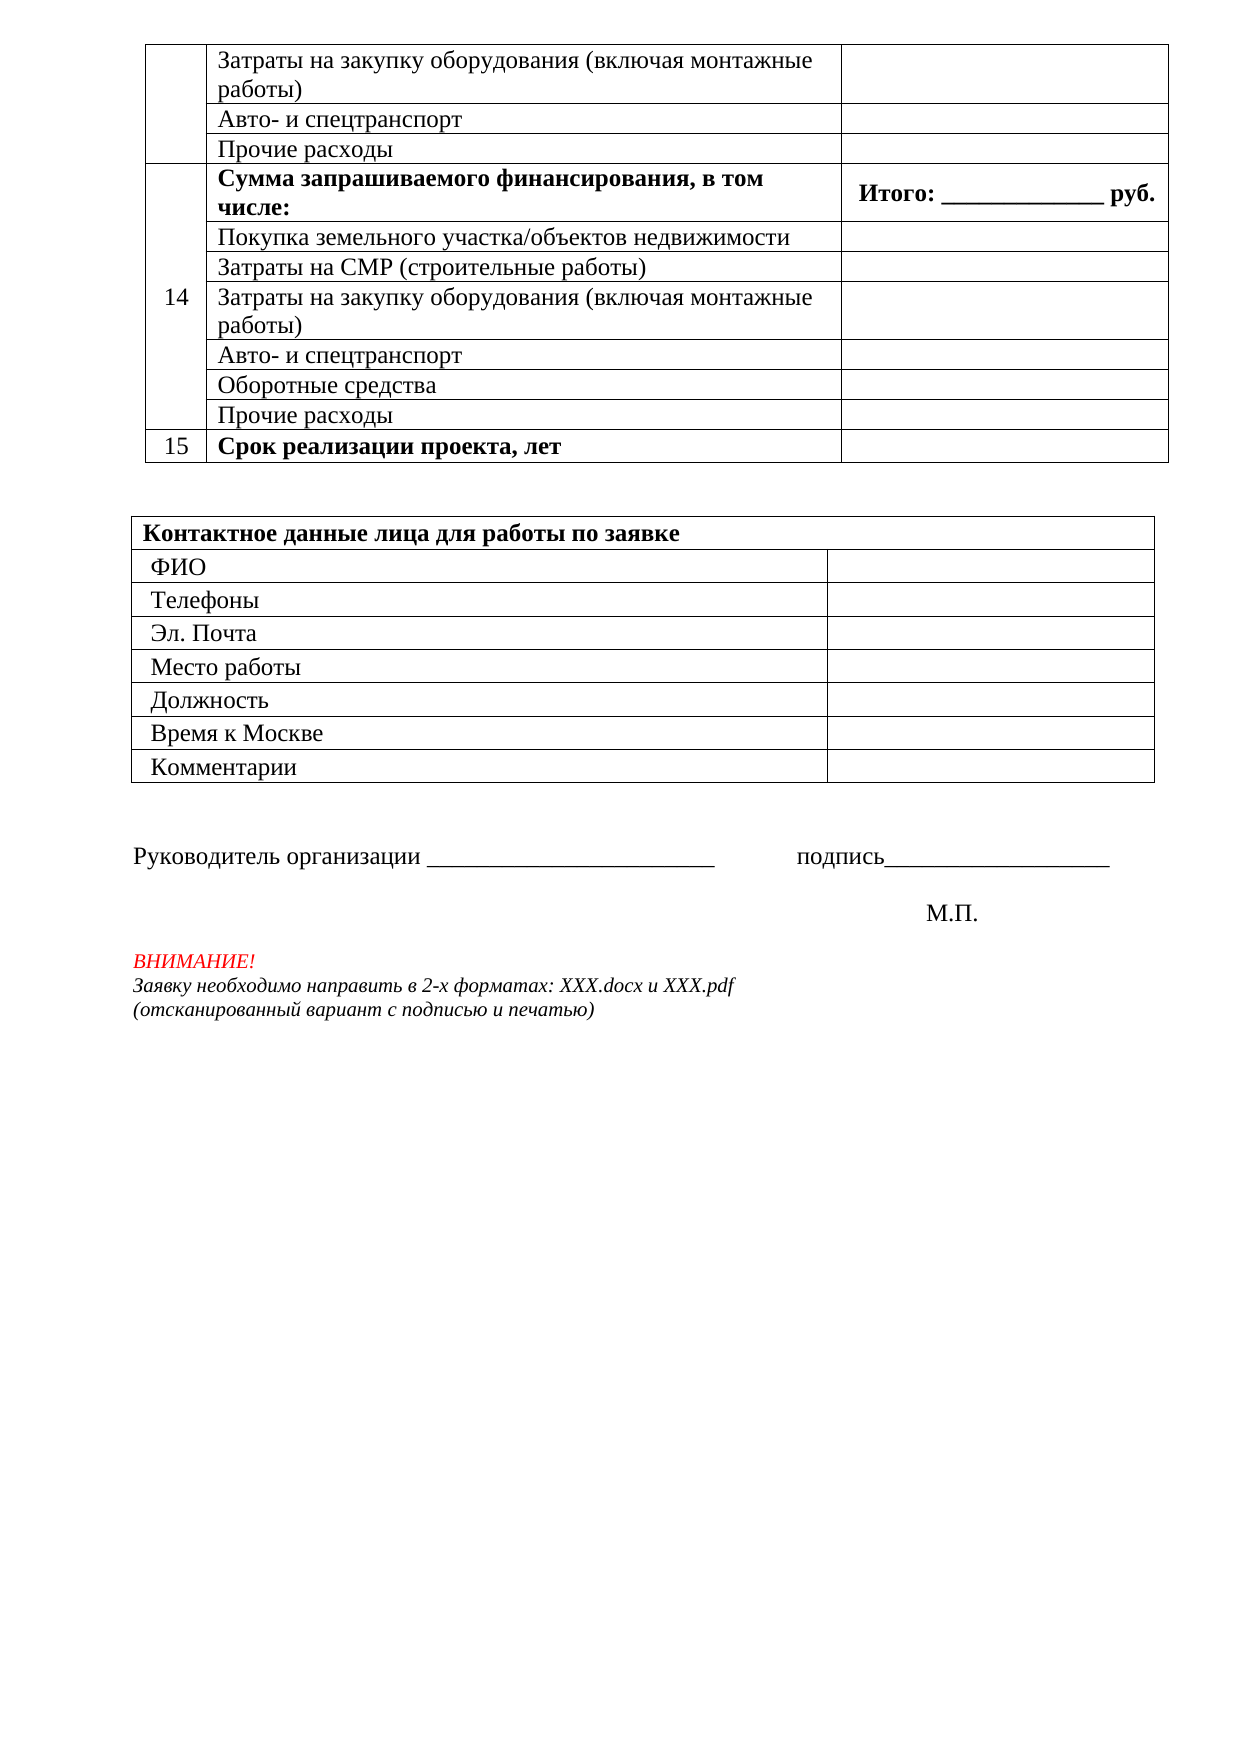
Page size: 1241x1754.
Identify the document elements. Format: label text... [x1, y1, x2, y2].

table_cell Сумма запрашиваемого финансирования, в том числе: [207, 164, 841, 221]
table_cell [842, 222, 1168, 251]
table_cell Время к Москве [132, 717, 827, 749]
table_cell Должность [132, 683, 827, 716]
table_cell 14 [146, 164, 206, 428]
table_cell [828, 583, 1154, 616]
table_cell Комментарии [132, 750, 827, 782]
table_cell Итого: _____________ руб. [842, 164, 1168, 221]
table_cell [828, 550, 1154, 582]
table_cell [828, 683, 1154, 716]
table_cell [828, 717, 1154, 749]
text ВНИМАНИЕ! [133, 949, 1181, 973]
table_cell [207, 222, 841, 251]
table_cell Эл. Почта [132, 617, 827, 649]
table_cell [842, 340, 1168, 369]
table_cell [842, 252, 1168, 281]
table_cell ФИО [132, 550, 827, 582]
table_cell Авто- и спецтранспорт [207, 340, 841, 369]
table_header Контактное данные лица для работы по заявке [132, 517, 1154, 549]
table_cell 15 [146, 430, 206, 462]
table_cell Прочие расходы [207, 400, 841, 428]
text (отсканированный вариант с подписью и печатью) [133, 997, 1181, 1021]
table_cell [842, 134, 1168, 162]
table_cell [828, 750, 1154, 782]
table_cell Авто- и спецтранспорт [207, 104, 841, 133]
table_cell [842, 282, 1168, 339]
table_cell Затраты на закупку оборудования (включая монтажные работы) [207, 282, 841, 339]
table_cell Затраты на СМР (строительные работы) [207, 252, 841, 281]
table_cell [842, 430, 1168, 462]
table_cell Срок реализации проекта, лет [207, 430, 841, 462]
text Заявку необходимо направить в 2-х форматах: ХХХ.docх и ХХХ.pdf [133, 973, 1181, 997]
table_cell Прочие расходы [207, 134, 841, 162]
table_cell Оборотные средства [207, 370, 841, 399]
table_cell [842, 45, 1168, 103]
table_cell Место работы [132, 650, 827, 682]
table_cell [828, 650, 1154, 682]
text Руководитель организации _______________________ подпись__________________ [133, 841, 1181, 869]
table_cell [842, 104, 1168, 133]
table_cell [828, 617, 1154, 649]
text М.П. [649, 898, 1181, 927]
table_cell [842, 400, 1168, 428]
table_cell Телефоны [132, 583, 827, 616]
table_cell Затраты на закупку оборудования (включая монтажные работы) [207, 45, 841, 103]
table_cell [842, 370, 1168, 399]
